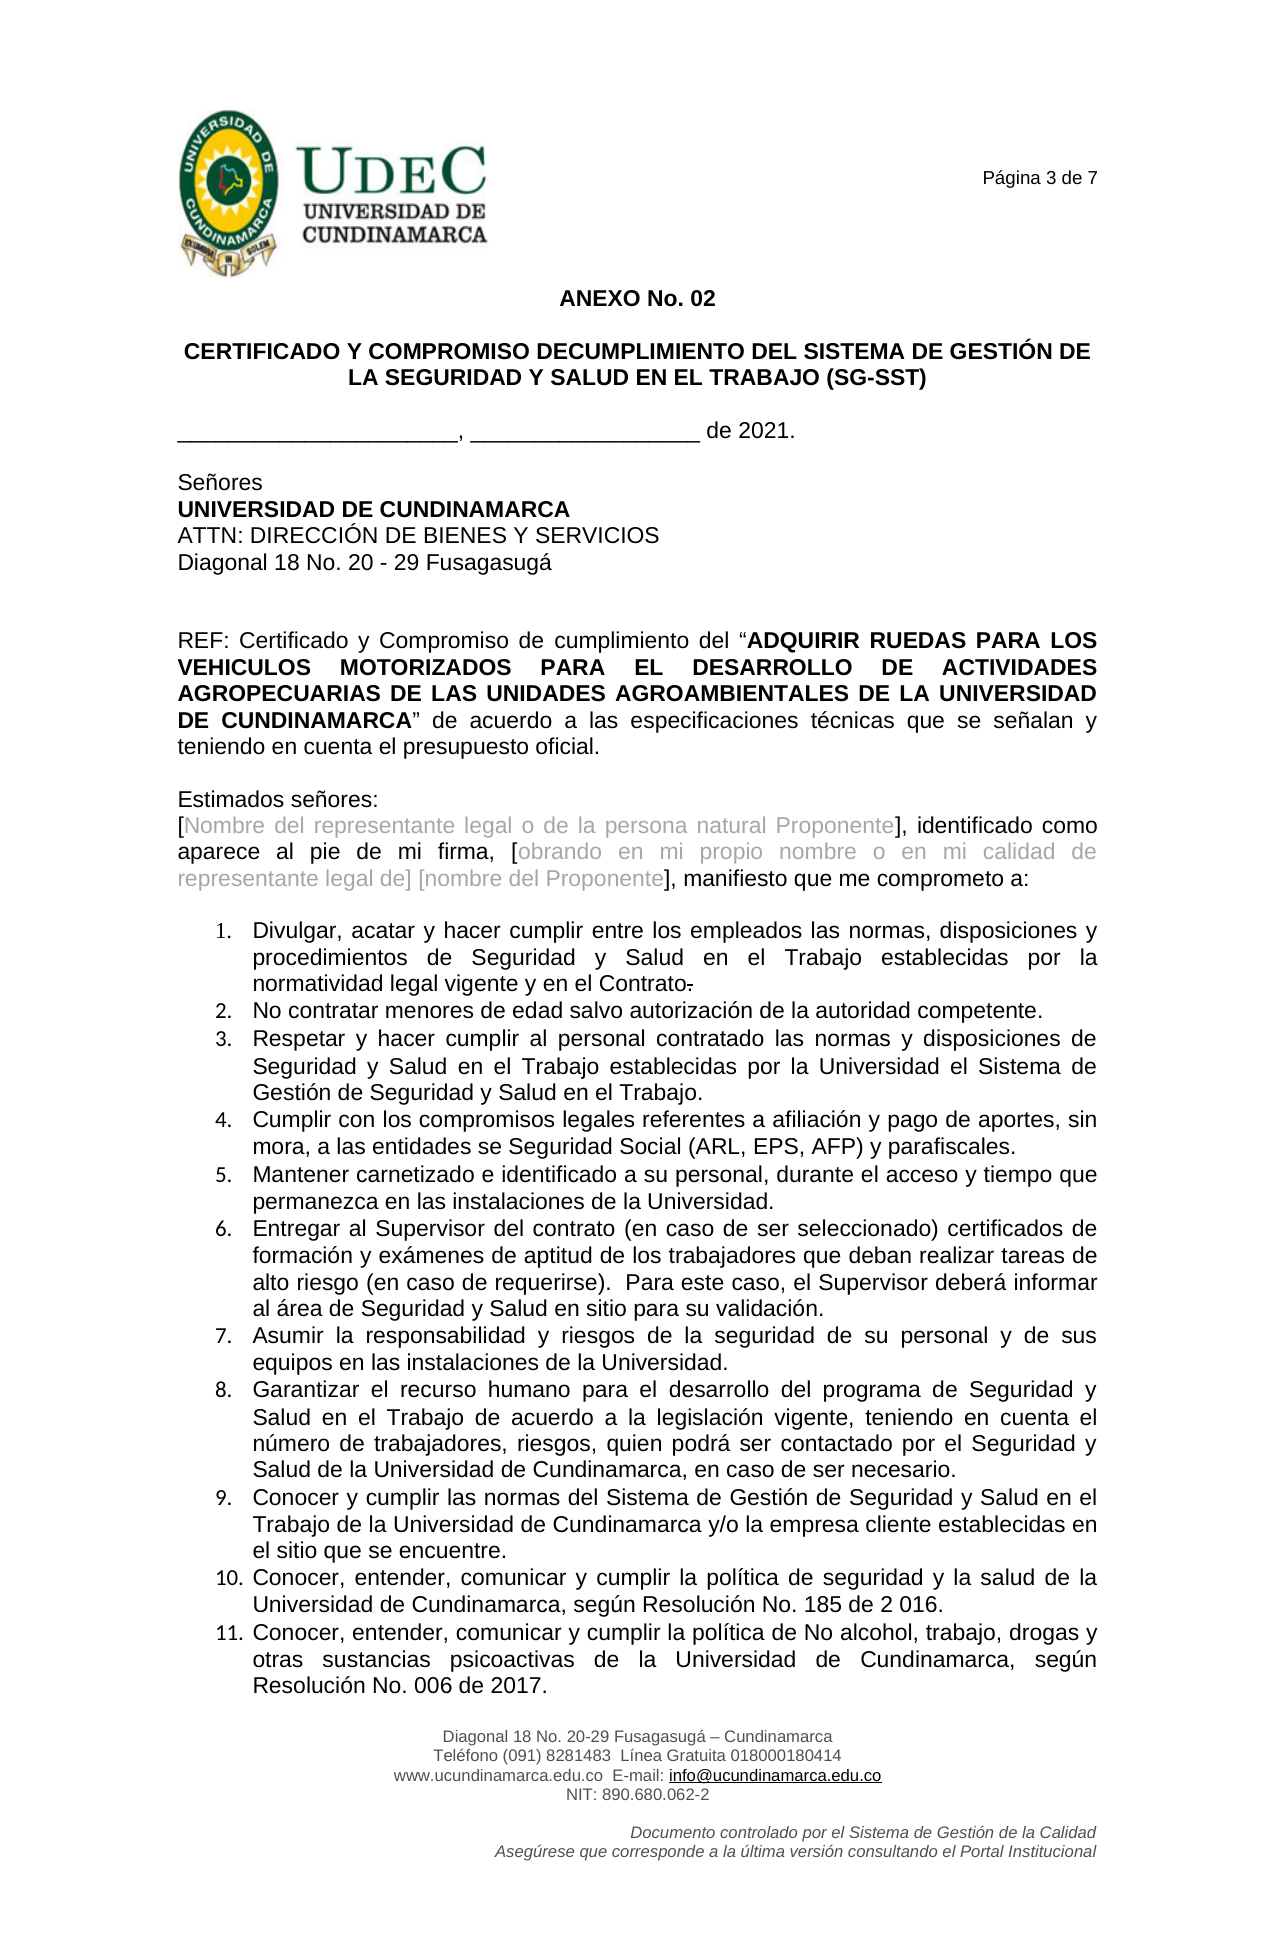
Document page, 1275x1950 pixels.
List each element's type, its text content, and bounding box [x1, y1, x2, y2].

text UNIVERSIDAD DE CUNDINAMARCA [177, 496, 1098, 522]
text Señores [177, 469, 1098, 496]
list Mantener carnetizado e identificado a su personal, durante el acceso y tiempo que permanezca en las instalaciones de la Universidad. [215, 1160, 1098, 1214]
list Cumplir con los compromisos legales referentes a afiliación y pago de aportes, sin mora, a las entidades se Seguridad Social (ARL, EPS, AFP) y parafiscales. [215, 1105, 1098, 1160]
text ATTN: DIRECCIÓN DE BIENES Y SERVICIOS [177, 522, 1098, 548]
text ANEXO No. 02 [177, 285, 1098, 311]
text REF: Certificado y Compromiso de cumplimiento del “ADQUIRIR RUEDAS PARA LOS VEHICULOS MOTORIZADOS PARA EL DESARROLLO DE ACTIVIDADES AGROPECUARIAS DE LAS UNIDADES AGROAMBIENTALES DE LA UNIVERSIDAD DE CUNDINAMARCA” de acuerdo a las especificaciones técnicas que se señalan y teniendo en cuenta el presupuesto oficial. [177, 627, 1098, 759]
list Conocer y cumplir las normas del Sistema de Gestión de Seguridad y Salud en el Trabajo de la Universidad de Cundinamarca y/o la empresa cliente establecidas en el sitio que se encuentre. [215, 1483, 1098, 1563]
list Divulgar, acatar y hacer cumplir entre los empleados las normas, disposiciones y procedimientos de Seguridad y Salud en el Trabajo establecidas por la normatividad legal vigente y en el Contrato. [215, 917, 1098, 997]
text Diagonal 18 No. 20 - 29 Fusagasugá [177, 548, 1098, 575]
text CERTIFICADO Y COMPROMISO DECUMPLIMIENTO DEL SISTEMA DE GESTIÓN DE LA SEGURIDAD Y SALUD EN EL TRABAJO (SG-SST) [177, 338, 1098, 390]
text [Nombre del representante legal o de la persona natural Proponente], identificado como aparece al pie de mi firma, [obrando en mi propio nombre o en mi calidad de representante legal de] [nombre del Proponente], manifiesto que me comprometo a: [177, 812, 1098, 891]
text ______________________, __________________ de 2021. [177, 417, 1098, 443]
list Conocer, entender, comunicar y cumplir la política de seguridad y la salud de la Universidad de Cundinamarca, según Resolución No. 185 de 2 016. [215, 1563, 1098, 1618]
list Respetar y hacer cumplir al personal contratado las normas y disposiciones de Seguridad y Salud en el Trabajo establecidas por la Universidad el Sistema de Gestión de Seguridad y Salud en el Trabajo. [215, 1024, 1098, 1105]
list Asumir la responsabilidad y riesgos de la seguridad de su personal y de sus equipos en las instalaciones de la Universidad. [215, 1321, 1098, 1376]
picture [178, 109, 490, 279]
list Conocer, entender, comunicar y cumplir la política de No alcohol, trabajo, drogas y otras sustancias psicoactivas de la Universidad de Cundinamarca, según Resolución No. 006 de 2017. [215, 1618, 1098, 1698]
list Entregar al Supervisor del contrato (en caso de ser seleccionado) certificados de formación y exámenes de aptitud de los trabajadores que deban realizar tareas de alto riesgo (en caso de requerirse). Para este caso, el Supervisor deberá informar al área de Seguridad y Salud en sitio para su validación. [215, 1214, 1098, 1321]
list No contratar menores de edad salvo autorización de la autoridad competente. [215, 997, 1098, 1024]
text Estimados señores: [177, 786, 1098, 812]
list Garantizar el recurso humano para el desarrollo del programa de Seguridad y Salud en el Trabajo de acuerdo a la legislación vigente, teniendo en cuenta el número de trabajadores, riesgos, quien podrá ser contactado por el Seguridad y Salud de la Universidad de Cundinamarca, en caso de ser necesario. [215, 1376, 1098, 1483]
